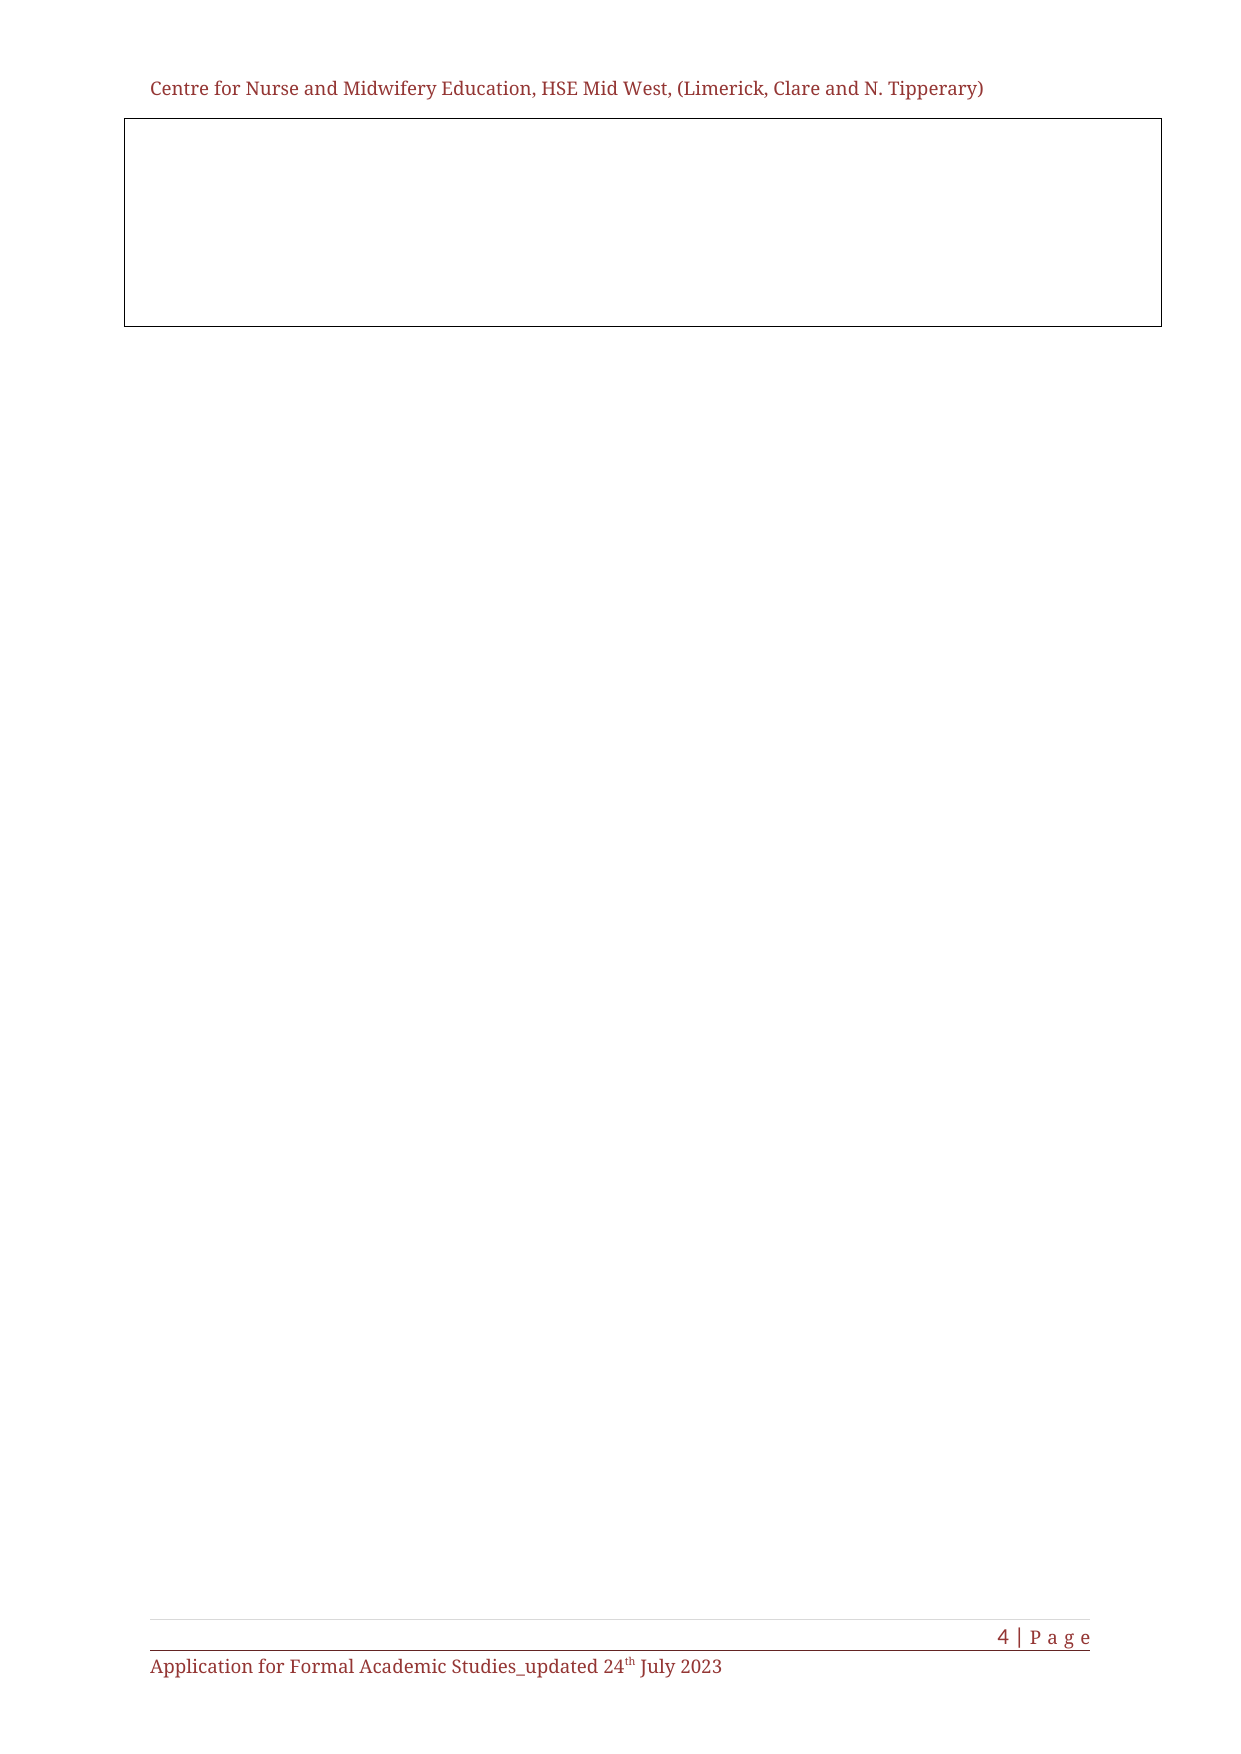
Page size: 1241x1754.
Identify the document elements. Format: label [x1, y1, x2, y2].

table_cell [125, 119, 1161, 326]
